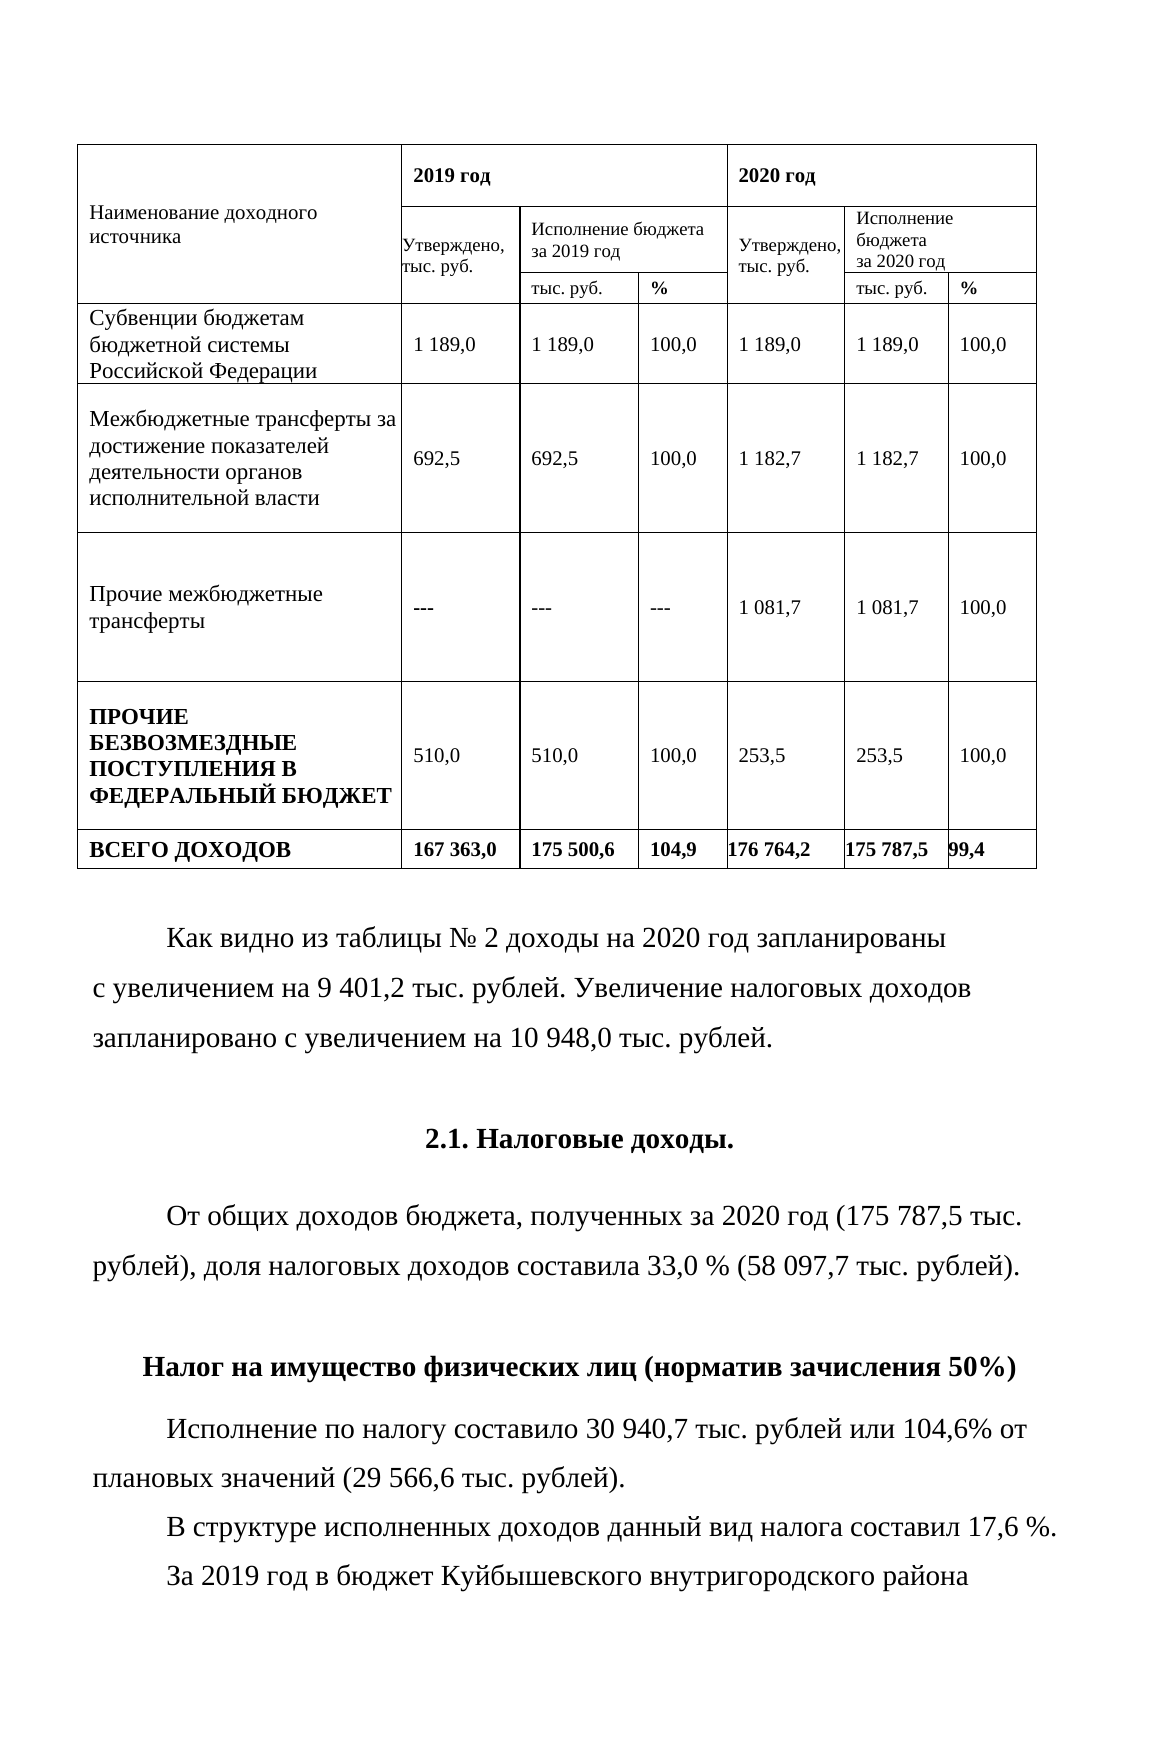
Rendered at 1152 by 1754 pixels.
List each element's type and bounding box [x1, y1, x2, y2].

table_cell [77, 144, 1106, 1595]
